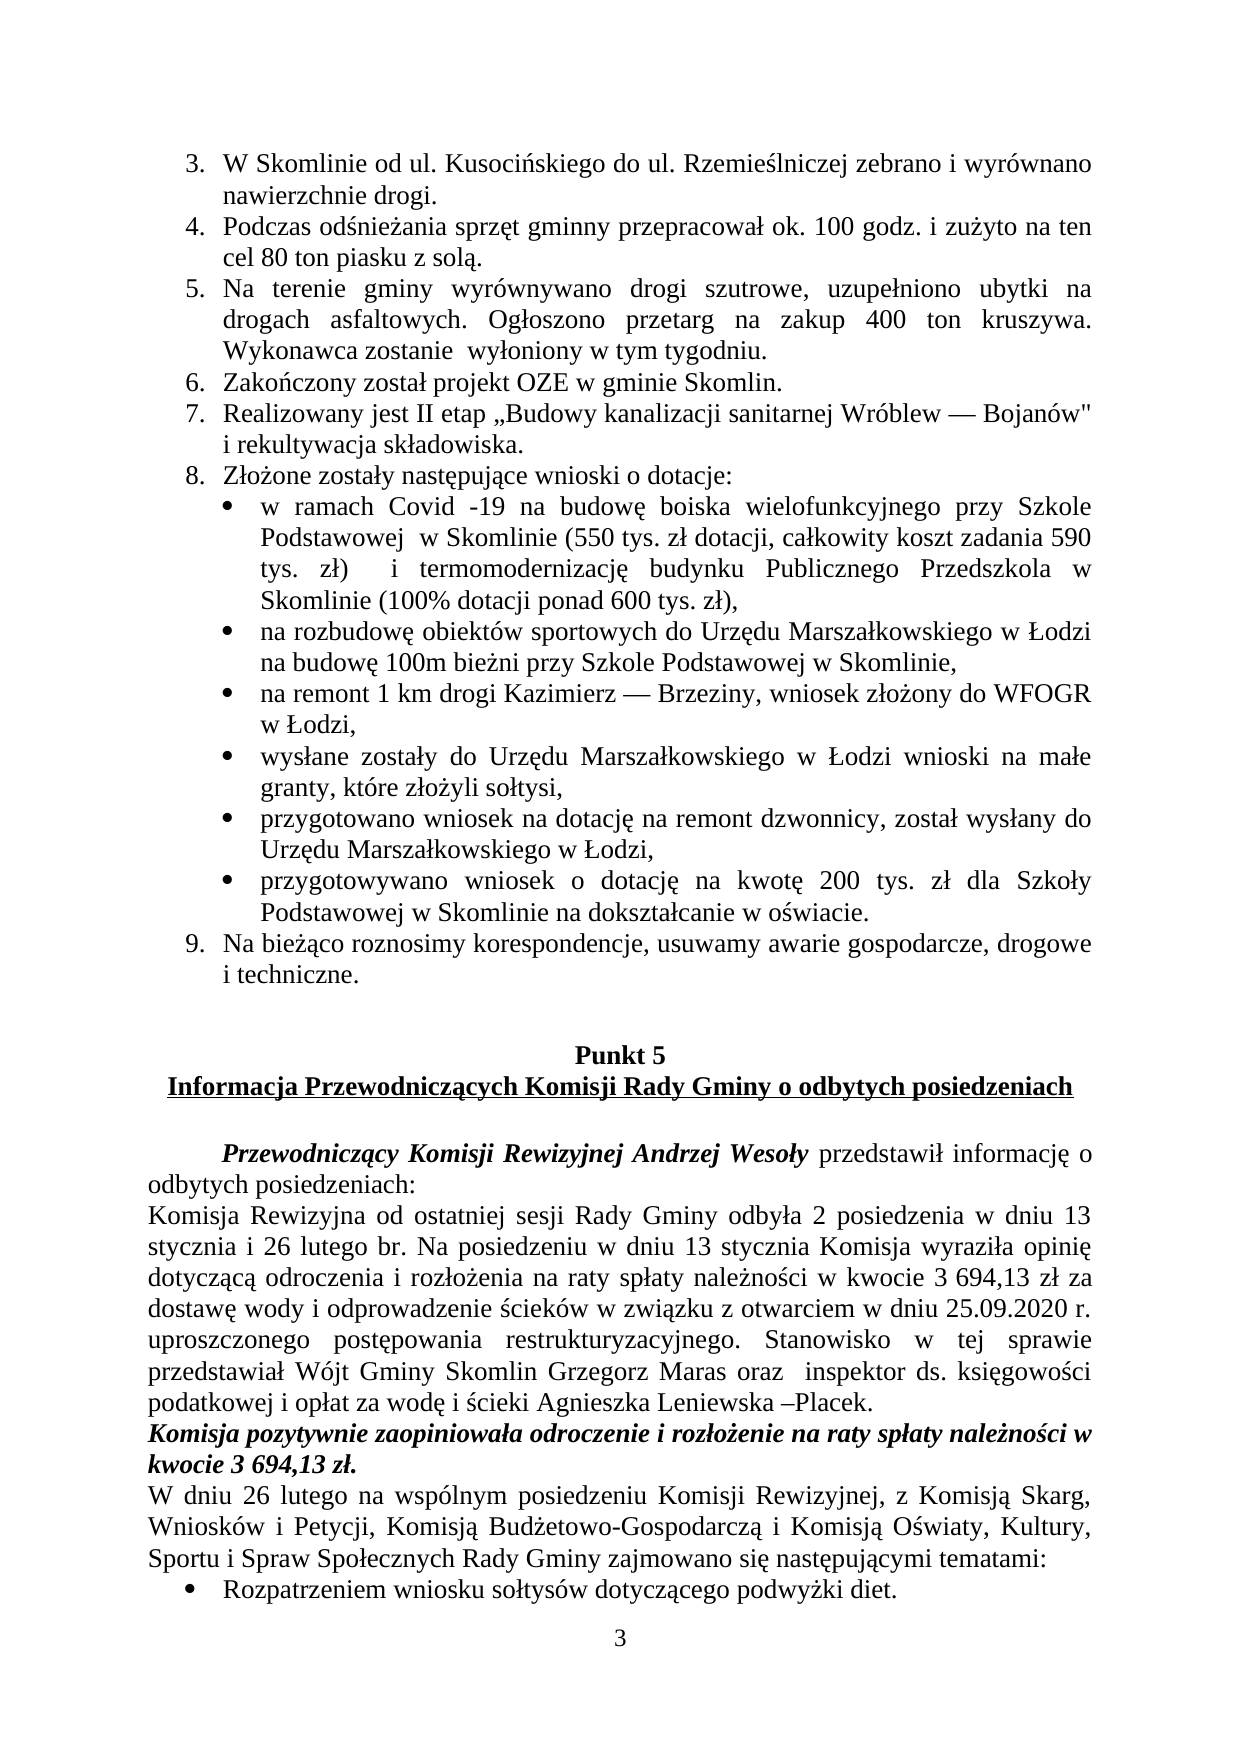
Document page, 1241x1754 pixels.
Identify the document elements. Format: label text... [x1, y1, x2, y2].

text Komisja Rewizyjna od ostatniej sesji Rady Gminy odbyła 2 posiedzenia w dniu 13 stycznia i 26 lutego br. Na posiedzeniu w dniu 13 stycznia Komisja wyraziła opinię dotyczącą odroczenia i rozłożenia na raty spłaty należności w kwocie 3 694,13 zł za dostawę wody i odprowadzenie ścieków w związku z otwarciem w dniu 25.09.2020 r. uproszczonego postępowania restrukturyzacyjnego. Stanowisko w tej sprawie przedstawiał Wójt Gminy Skomlin Grzegorz Maras oraz inspektor ds. księgowości podatkowej i opłat za wodę i ścieki Agnieszka Leniewska –Placek. [148, 1199, 1093, 1417]
text W dniu 26 lutego na wspólnym posiedzeniu Komisji Rewizyjnej, z Komisją Skarg, Wniosków i Petycji, Komisją Budżetowo-Gospodarczą i Komisją Oświaty, Kultury, Sportu i Spraw Społecznych Rady Gminy zajmowano się następującymi tematami: [148, 1479, 1093, 1573]
list Realizowany jest II etap „Budowy kanalizacji sanitarnej Wróblew — Bojanów" i rekultywacja składowiska. [185, 397, 1093, 459]
list na remont 1 km drogi Kazimierz — Brzeziny, wniosek złożony do WFOGR w Łodzi, [223, 677, 1093, 740]
list przygotowywano wniosek o dotację na kwotę 200 tys. zł dla Szkoły Podstawowej w Skomlinie na dokształcanie w oświacie. [223, 864, 1093, 927]
list Podczas odśnieżania sprzęt gminny przepracował ok. 100 godz. i zużyto na ten cel 80 ton piasku z solą. [185, 210, 1093, 272]
list Zakończony został projekt OZE w gminie Skomlin. [185, 366, 1093, 397]
list W Skomlinie od ul. Kusocińskiego do ul. Rzemieślniczej zebrano i wyrównano nawierzchnie drogi. [185, 148, 1093, 210]
text Punkt 5 [148, 1039, 1093, 1070]
list przygotowano wniosek na dotację na remont dzwonnicy, został wysłany do Urzędu Marszałkowskiego w Łodzi, [223, 802, 1093, 864]
list Na bieżąco roznosimy korespondencje, usuwamy awarie gospodarcze, drogowe i techniczne. [185, 927, 1093, 989]
list wysłane zostały do Urzędu Marszałkowskiego w Łodzi wnioski na małe granty, które złożyli sołtysi, [223, 740, 1093, 802]
list Złożone zostały następujące wnioski o dotacje: [185, 459, 1093, 490]
list Rozpatrzeniem wniosku sołtysów dotyczącego podwyżki diet. [185, 1573, 1093, 1604]
list w ramach Covid -19 na budowę boiska wielofunkcyjnego przy Szkole Podstawowej w Skomlinie (550 tys. zł dotacji, całkowity koszt zadania 590 tys. zł) i termomodernizację budynku Publicznego Przedszkola w Skomlinie (100% dotacji ponad 600 tys. zł), [223, 490, 1093, 615]
text Komisja pozytywnie zaopiniowała odroczenie i rozłożenie na raty spłaty należności w kwocie 3 694,13 zł. [148, 1417, 1093, 1479]
list na rozbudowę obiektów sportowych do Urzędu Marszałkowskiego w Łodzi na budowę 100m bieżni przy Szkole Podstawowej w Skomlinie, [223, 615, 1093, 677]
text Przewodniczący Komisji Rewizyjnej Andrzej Wesoły przedstawił informację o odbytych posiedzeniach: [148, 1137, 1093, 1199]
text Informacja Przewodniczących Komisji Rady Gminy o odbytych posiedzeniach [148, 1070, 1093, 1101]
list Na terenie gminy wyrównywano drogi szutrowe, uzupełniono ubytki na drogach asfaltowych. Ogłoszono przetarg na zakup 400 ton kruszywa. Wykonawca zostanie wyłoniony w tym tygodniu. [185, 272, 1093, 366]
